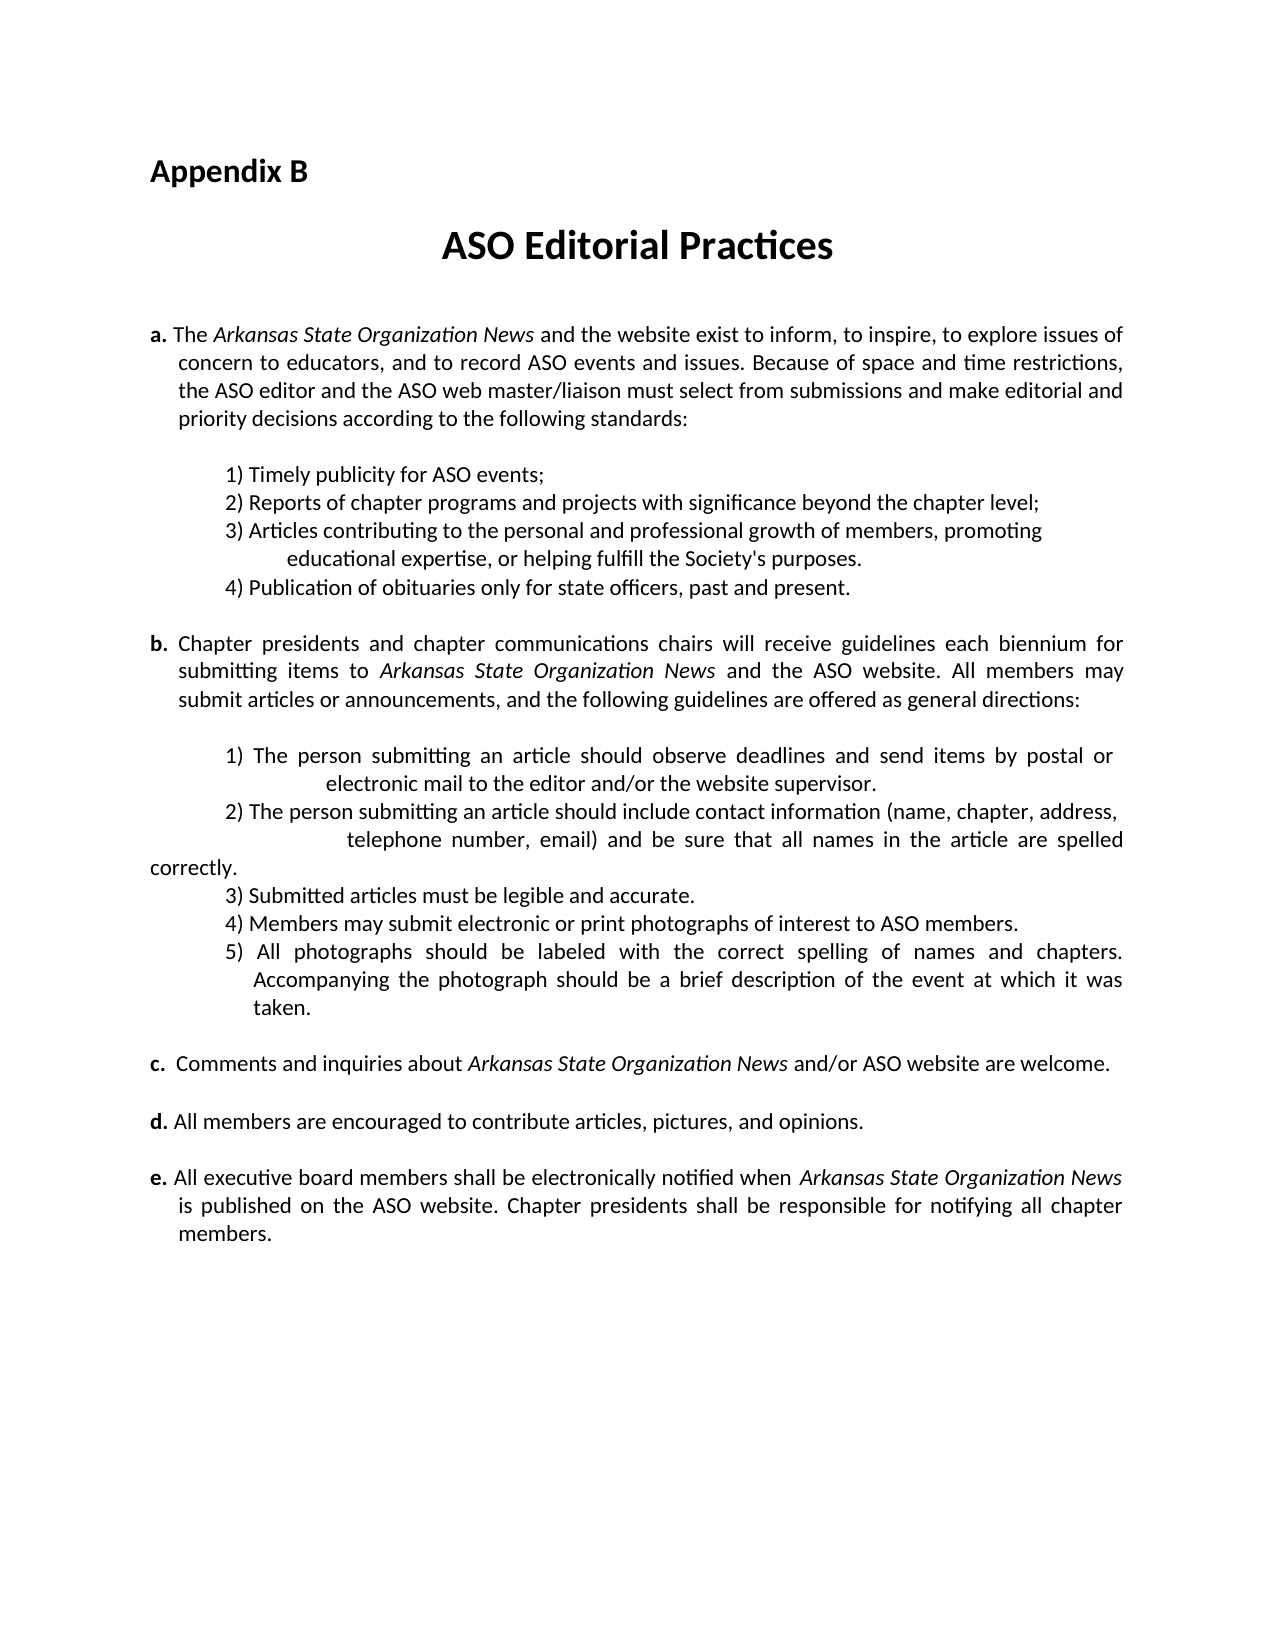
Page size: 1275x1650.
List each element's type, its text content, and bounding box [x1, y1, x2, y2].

text b. Chapter presidents and chapter communications chairs will receive guidelines each biennium for submitting items to Arkansas State Organization News and the ASO website. All members may submit articles or announcements, and the following guidelines are offered as general directions: [150, 629, 1125, 713]
text 2) The person submitting an article should include contact information (name, chapter, address, telephone number, email) and be sure that all names in the article are spelled correctly. [150, 797, 1125, 881]
text e. All executive board members shall be electronically notified when Arkansas State Organization News is published on the ASO website. Chapter presidents shall be responsible for notifying all chapter members. [150, 1163, 1125, 1248]
text 4) Publication of obituaries only for state officers, past and present. [150, 573, 1125, 601]
text 3) Articles contributing to the personal and professional growth of members, promoting [150, 517, 1125, 544]
text Appendix B [150, 150, 1125, 191]
text educational expertise, or helping fulfill the Society's purposes. [150, 544, 1125, 573]
text 1) The person submitting an article should observe deadlines and send items by postal or electronic mail to the editor and/or the website supervisor. [150, 741, 1125, 797]
text 4) Members may submit electronic or print photographs of interest to ASO members. [150, 909, 1125, 937]
text ASO Editorial Practices [150, 219, 1125, 269]
text c. Comments and inquiries about Arkansas State Organization News and/or ASO website are welcome. [150, 1049, 1125, 1077]
text d. All members are encouraged to contribute articles, pictures, and opinions. [150, 1107, 1125, 1136]
text 3) Submitted articles must be legible and accurate. [150, 881, 1125, 909]
text a. The Arkansas State Organization News and the website exist to inform, to inspire, to explore issues of concern to educators, and to record ASO events and issues. Because of space and time restrictions, the ASO editor and the ASO web master/liaison must select from submissions and make editorial and priority decisions according to the following standards: [150, 320, 1125, 432]
text 1) Timely publicity for ASO events; [150, 461, 1125, 488]
text 5) All photographs should be labeled with the correct spelling of names and chapters. Accompanying the photograph should be a brief description of the event at which it was taken. [225, 937, 1125, 1021]
text 2) Reports of chapter programs and projects with significance beyond the chapter level; [150, 488, 1125, 517]
